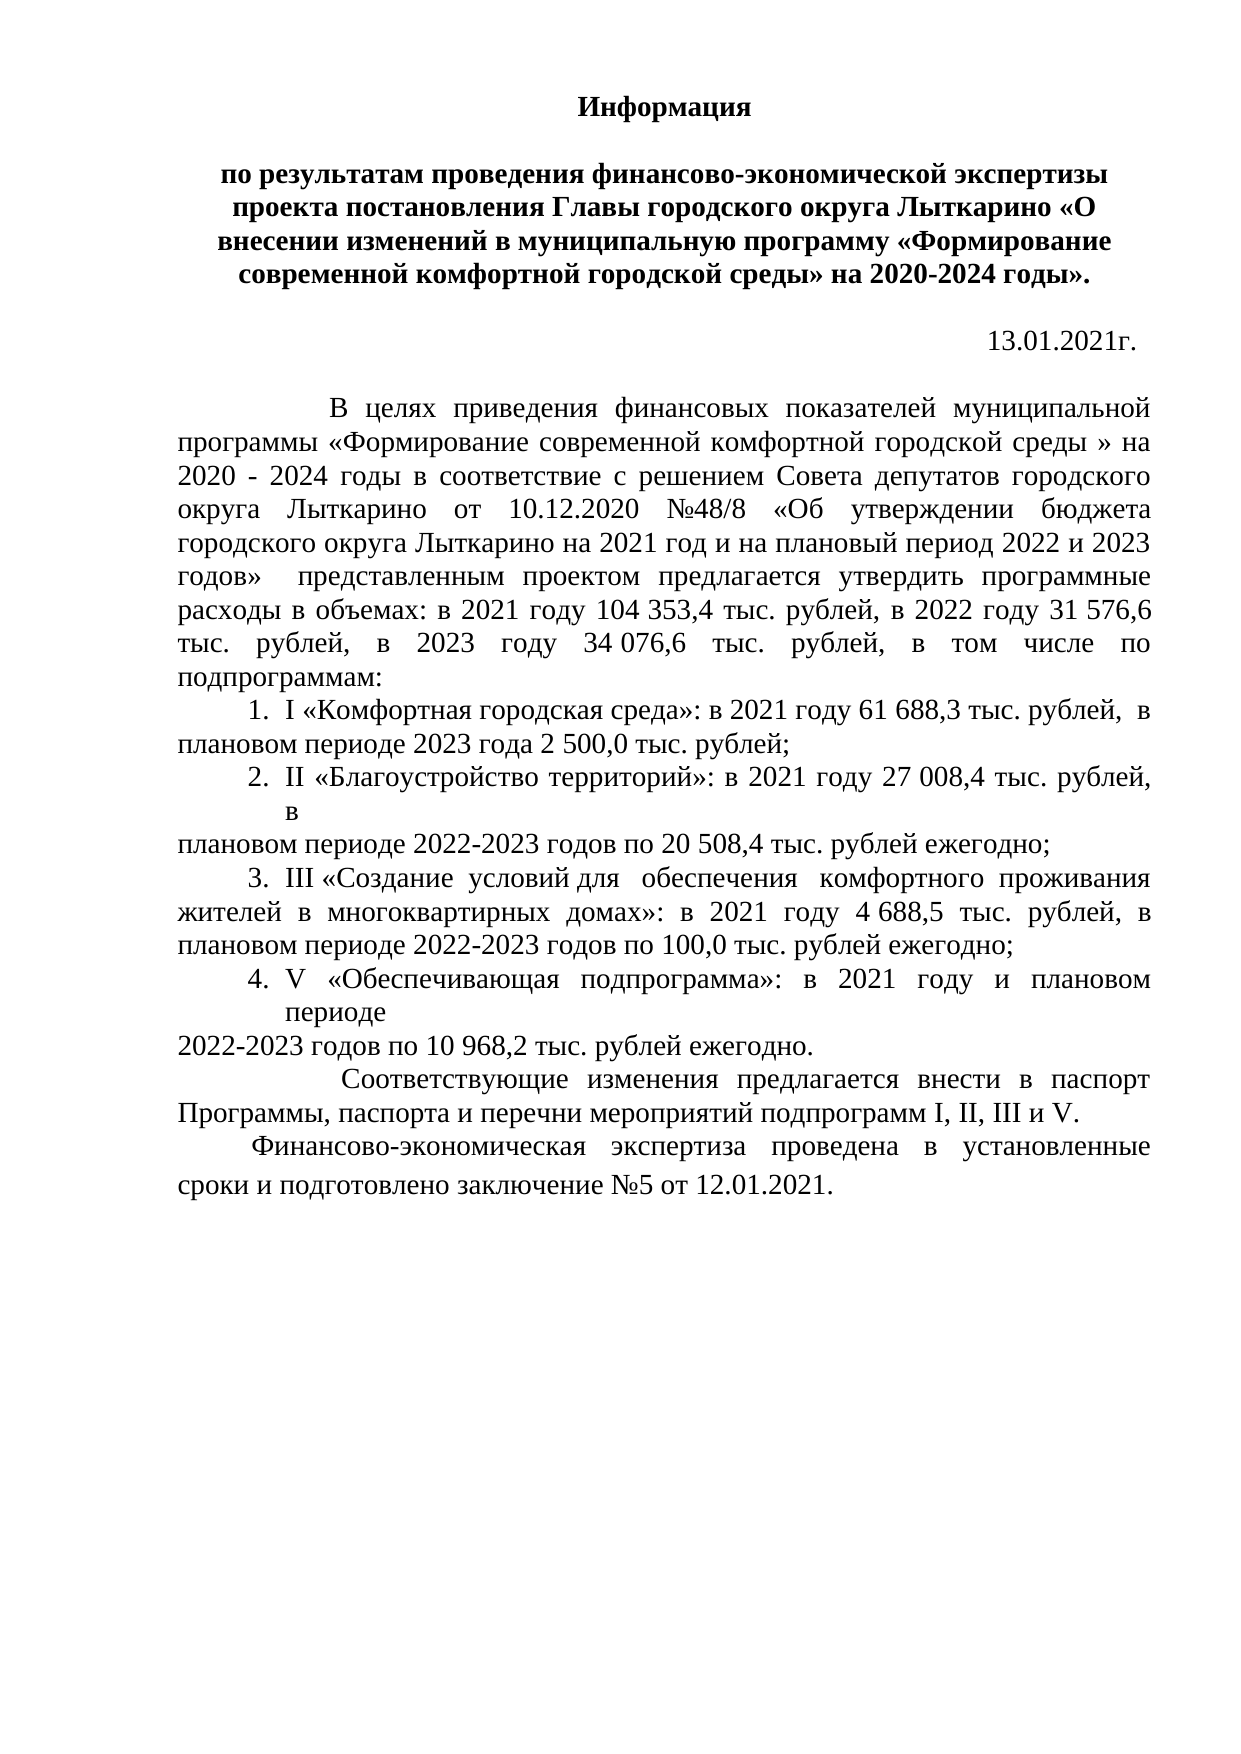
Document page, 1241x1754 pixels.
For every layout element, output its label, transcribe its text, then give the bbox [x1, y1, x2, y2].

text Информация [177, 89, 1152, 122]
text 13.01.2021г. [177, 323, 1152, 357]
text по результатам проведения финансово-экономической экспертизы проекта постановления Главы городского округа Лыткарино «О внесении изменений в муниципальную программу «Формирование современной комфортной городской среды» на 2020-2024 годы». [177, 156, 1152, 290]
list II «Благоустройство территорий»: в 2021 году 27 008,4 тыс. рублей, в [247, 759, 1152, 827]
text 2022-2023 годов по 10 968,2 тыс. рублей ежегодно. [177, 1028, 1152, 1061]
list I «Комфортная городская среда»: в 2021 году 61 688,3 тыс. рублей, в [247, 692, 1152, 726]
text плановом периоде 2023 года 2 500,0 тыс. рублей; [177, 726, 1152, 759]
text жителей в многоквартирных домах»: в 2021 году 4 688,5 тыс. рублей, в плановом периоде 2022-2023 годов по 100,0 тыс. рублей ежегодно; [177, 894, 1152, 961]
text плановом периоде 2022-2023 годов по 20 508,4 тыс. рублей ежегодно; [177, 827, 1152, 860]
list III «Создание условий для обеспечения комфортного проживания [247, 860, 1152, 894]
list Финансово-экономическая экспертиза проведена в установленные сроки и подготовлено заключение №5 от 12.01.2021. [177, 1128, 1152, 1201]
list V «Обеспечивающая подпрограмма»: в 2021 году и плановом периоде [247, 961, 1152, 1028]
text Соответствующие изменения предлагается внести в паспорт Программы, паспорта и перечни мероприятий подпрограмм I, II, III и V. [177, 1061, 1152, 1128]
text В целях приведения финансовых показателей муниципальной программы «Формирование современной комфортной городской среды » на 2020 - 2024 годы в соответствие с решением Совета депутатов городского округа Лыткарино от 10.12.2020 №48/8 «Об утверждении бюджета городского округа Лыткарино на 2021 год и на плановый период 2022 и 2023 годов» представленным проектом предлагается утвердить программные расходы в объемах: в 2021 году 104 353,4 тыс. рублей, в 2022 году 31 576,6 тыс. рублей, в 2023 году 34 076,6 тыс. рублей, в том числе по подпрограммам: [177, 391, 1152, 692]
